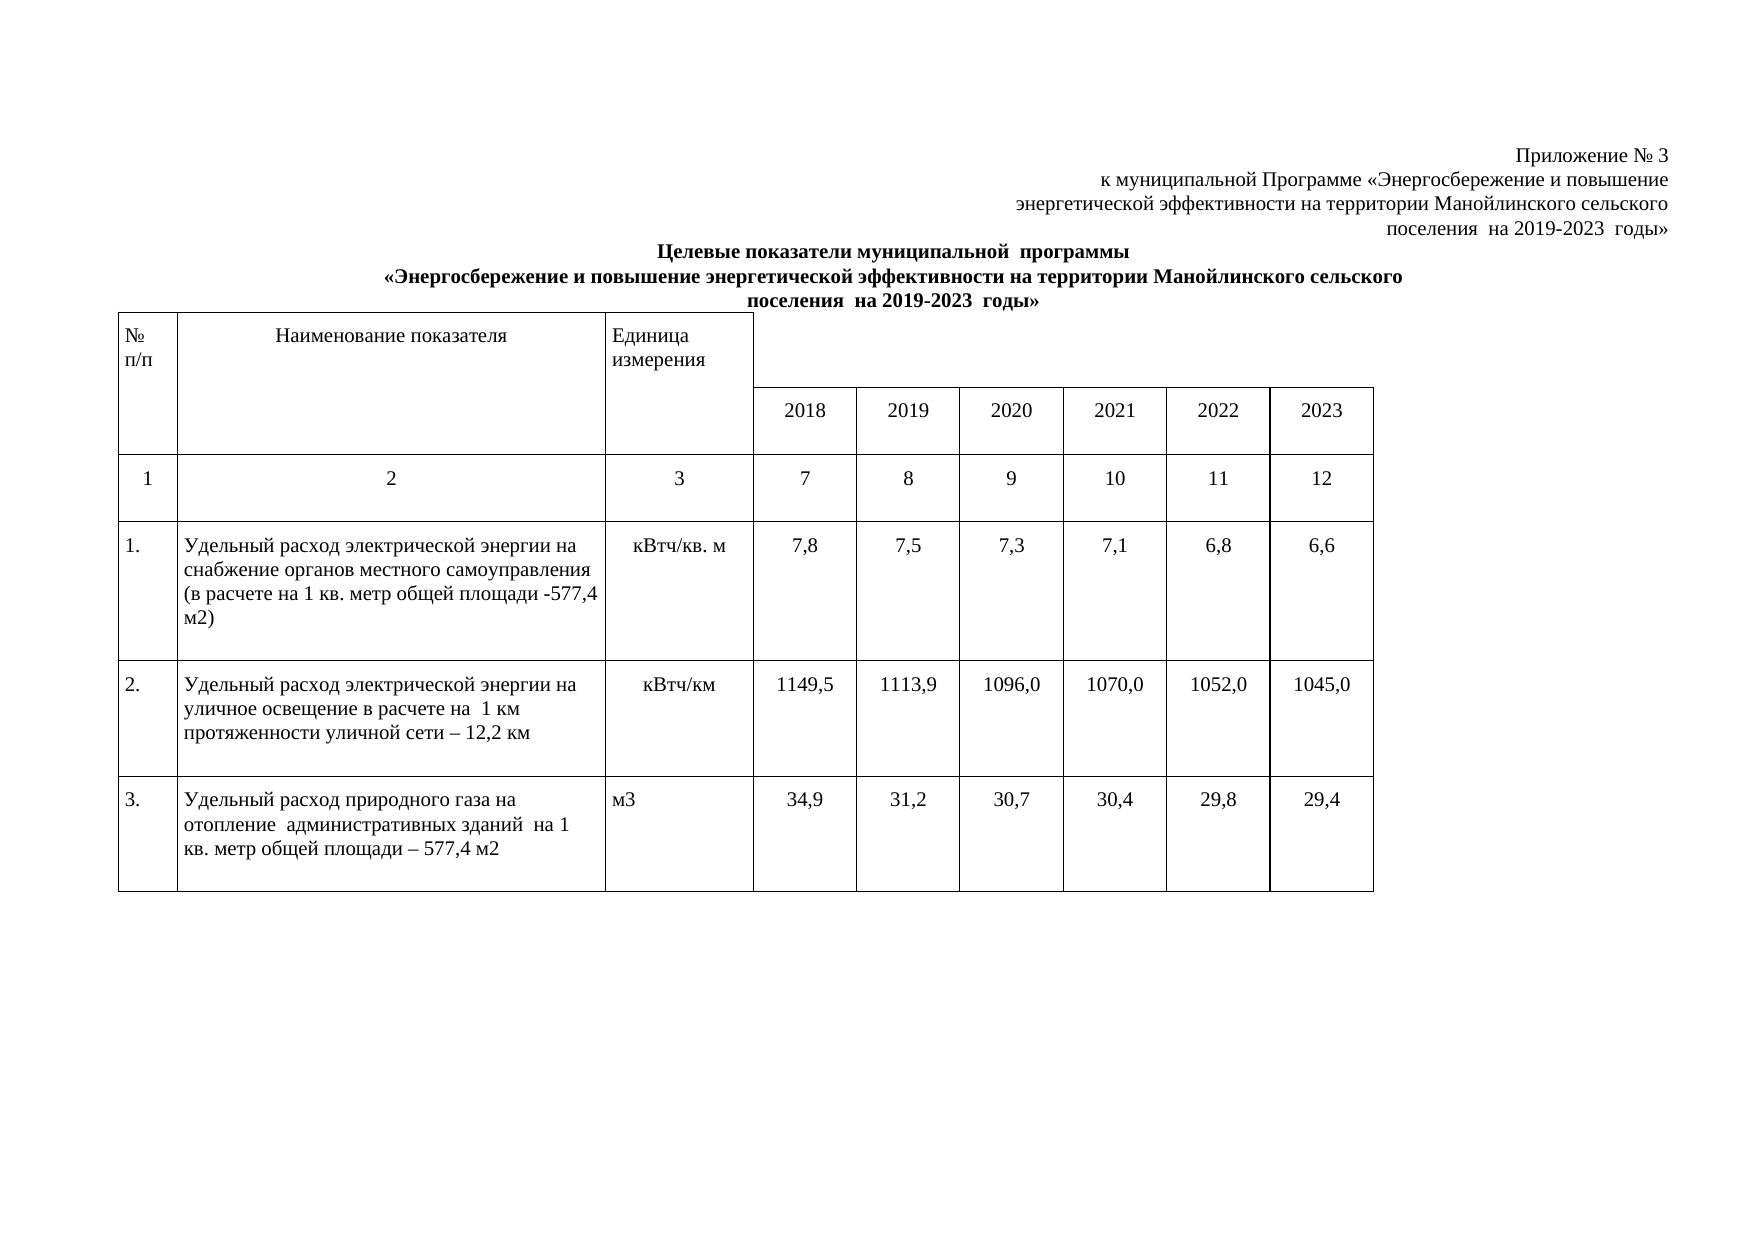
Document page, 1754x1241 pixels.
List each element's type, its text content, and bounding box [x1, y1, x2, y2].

table_cell 7,8 [754, 522, 856, 660]
table_cell 1070,0 [1064, 661, 1166, 776]
text поселения на 2019-2023 годы» [118, 215, 1668, 239]
table_cell 1113,9 [857, 661, 959, 776]
table_cell 30,7 [960, 777, 1063, 891]
table_cell Удельный расход электрической энергии на снабжение органов местного самоуправления (в расчете на 1 кв. метр общей площади -577,4 м2) [178, 522, 605, 660]
text Приложение № 3 [118, 143, 1668, 167]
table_cell 2023 [1271, 388, 1373, 454]
table_cell кВтч/кв. м [606, 522, 753, 660]
table_cell 7,5 [857, 522, 959, 660]
table_cell 11 [1167, 455, 1269, 521]
table_cell 6,6 [1271, 522, 1373, 660]
table_cell 7,3 [960, 522, 1063, 660]
table_cell 2020 [960, 388, 1063, 454]
table_header № п/п [119, 313, 177, 454]
table_cell 1149,5 [754, 661, 856, 776]
table_cell 2022 [1167, 388, 1269, 454]
table_cell 31,2 [857, 777, 959, 891]
table_cell 2 [178, 455, 605, 521]
table_cell 1045,0 [1271, 661, 1373, 776]
table_cell 7 [754, 455, 856, 521]
text к муниципальной Программе «Энергосбережение и повышение [118, 167, 1668, 191]
table_cell 3. [119, 777, 177, 891]
table_cell 1052,0 [1167, 661, 1269, 776]
table_cell 9 [960, 455, 1063, 521]
text Целевые показатели муниципальной программы [118, 239, 1668, 263]
table_cell 1096,0 [960, 661, 1063, 776]
table_header Единица измерения [606, 313, 753, 454]
text «Энергосбережение и повышение энергетической эффективности на территории Манойлинского сельского [118, 263, 1668, 288]
table_cell Удельный расход природного газа на отопление административных зданий на 1 кв. метр общей площади – 577,4 м2 [178, 777, 605, 891]
table_cell 2019 [857, 388, 959, 454]
table_cell 7,1 [1064, 522, 1166, 660]
table_cell 6,8 [1167, 522, 1269, 660]
table_cell 29,8 [1167, 777, 1269, 891]
table_cell 2018 [754, 388, 856, 454]
table_cell м3 [606, 777, 753, 891]
table_cell 1 [119, 455, 177, 521]
text поселения на 2019-2023 годы» [118, 288, 1668, 312]
table_cell 29,4 [1271, 777, 1373, 891]
table_cell 3 [606, 455, 753, 521]
table_cell 2021 [1064, 388, 1166, 454]
table_cell 30,4 [1064, 777, 1166, 891]
table_cell Удельный расход электрической энергии на уличное освещение в расчете на 1 км протяженности уличной сети – 12,2 км [178, 661, 605, 776]
table_cell 8 [857, 455, 959, 521]
table_cell 1. [119, 522, 177, 660]
table_cell 10 [1064, 455, 1166, 521]
table_cell 34,9 [754, 777, 856, 891]
text энергетической эффективности на территории Манойлинского сельского [118, 191, 1668, 215]
table_cell кВтч/км [606, 661, 753, 776]
table_header Наименование показателя [178, 313, 605, 454]
table_cell 12 [1271, 455, 1373, 521]
table_cell 2. [119, 661, 177, 776]
